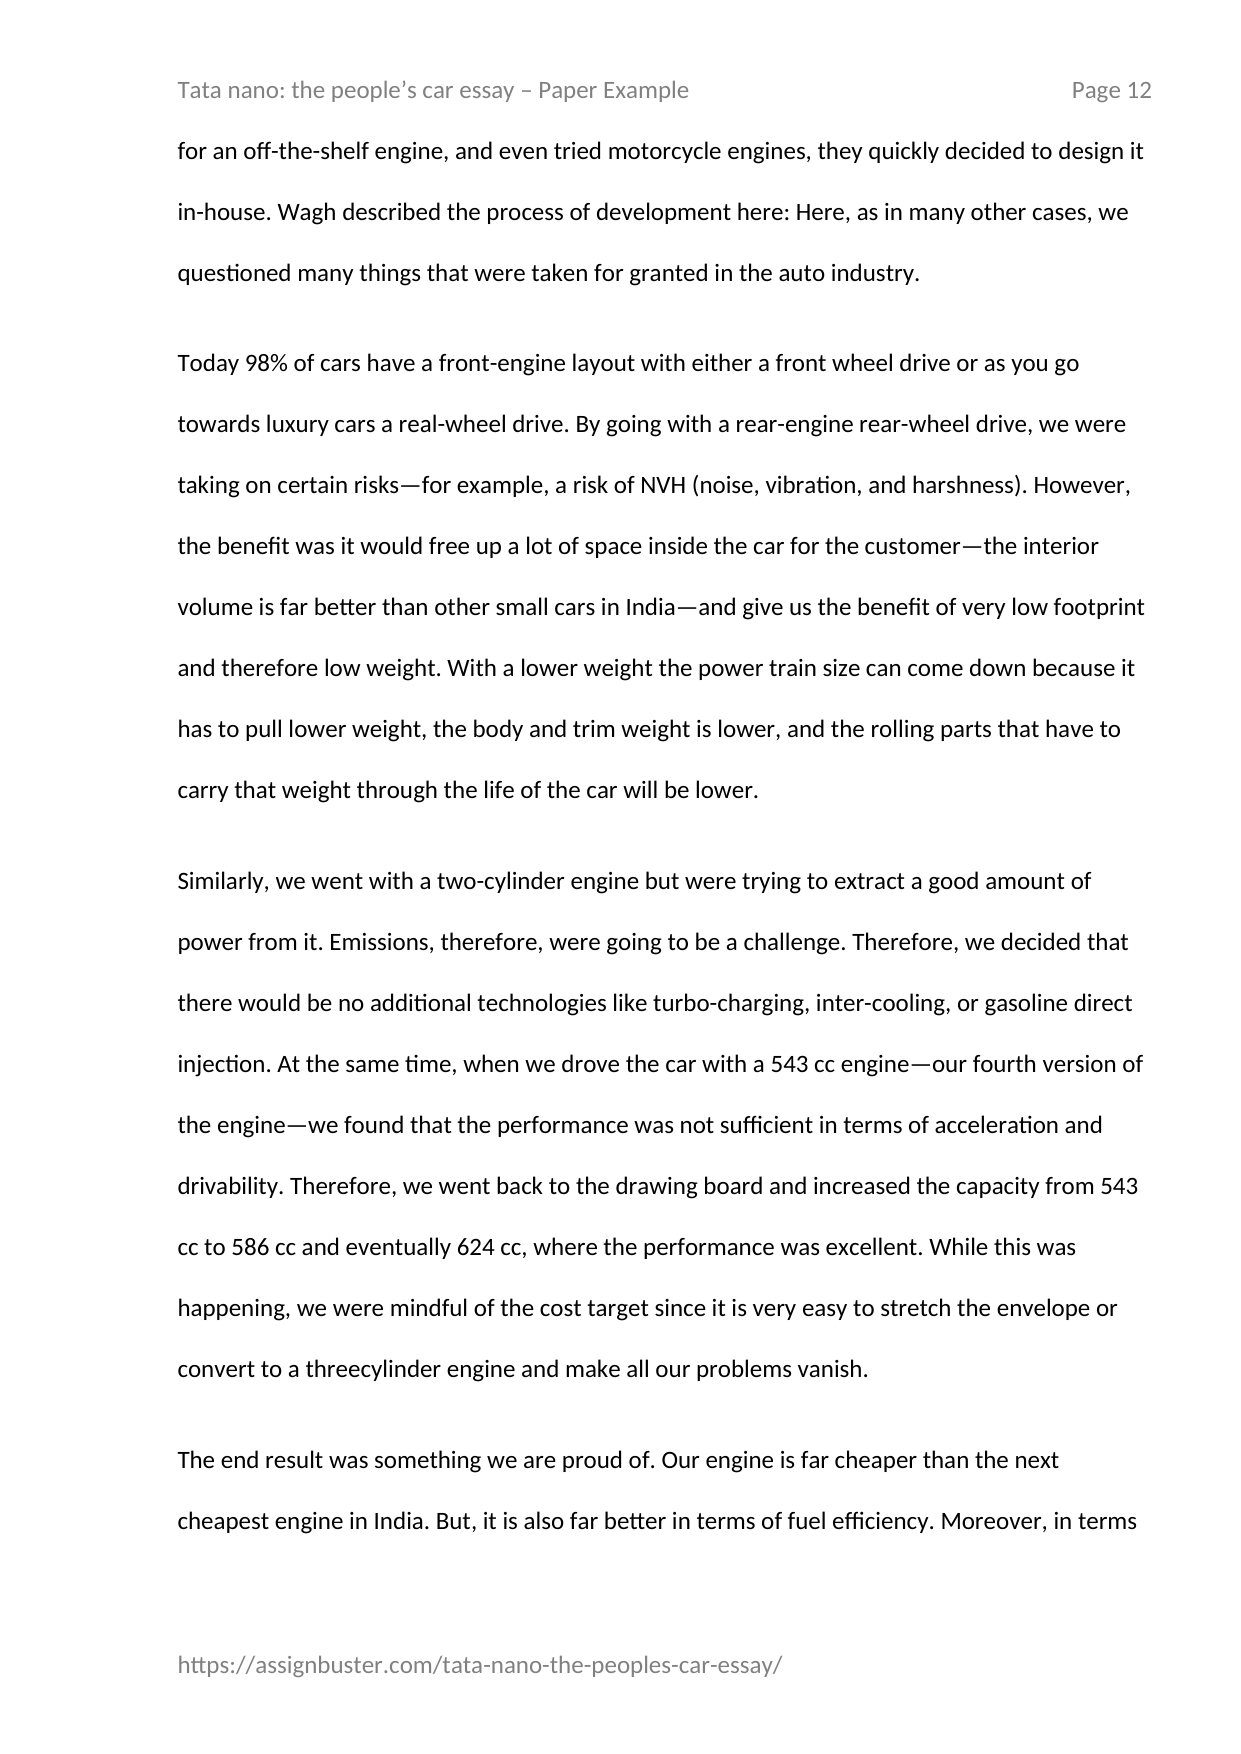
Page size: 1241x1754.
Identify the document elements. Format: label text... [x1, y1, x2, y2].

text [177, 135, 1152, 287]
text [177, 1444, 1152, 1536]
text Similarly, we went with a two-cylinder engine but were trying to extract a good amount of power from it. Emissions, therefore, were going to be a challenge. Therefore, we decided that there would be no additional technologies like turbo-charging, inter-cooling, or gasoline direct injection. At the same time, when we drove the car with a 543 cc engine—our fourth version of the engine—we found that the performance was not sufficient in terms of acceleration and drivability. Therefore, we went back to the drawing board and increased the capacity from 543 cc to 586 cc and eventually 624 cc, where the performance was excellent. While this was happening, we were mindful of the cost target since it is very easy to stretch the envelope or convert to a threecylinder engine and make all our problems vanish. [177, 865, 1152, 1384]
text Today 98% of cars have a front-engine layout with either a front wheel drive or as you go towards luxury cars a real-wheel drive. By going with a rear-engine rear-wheel drive, we were taking on certain risks—for example, a risk of NVH (noise, vibration, and harshness). However, the benefit was it would free up a lot of space inside the car for the customer—the interior volume is far better than other small cars in India—and give us the benefit of very low footprint and therefore low weight. With a lower weight the power train size can come down because it has to pull lower weight, the body and trim weight is lower, and the rolling parts that have to carry that weight through the life of the car will be lower. [177, 347, 1152, 805]
